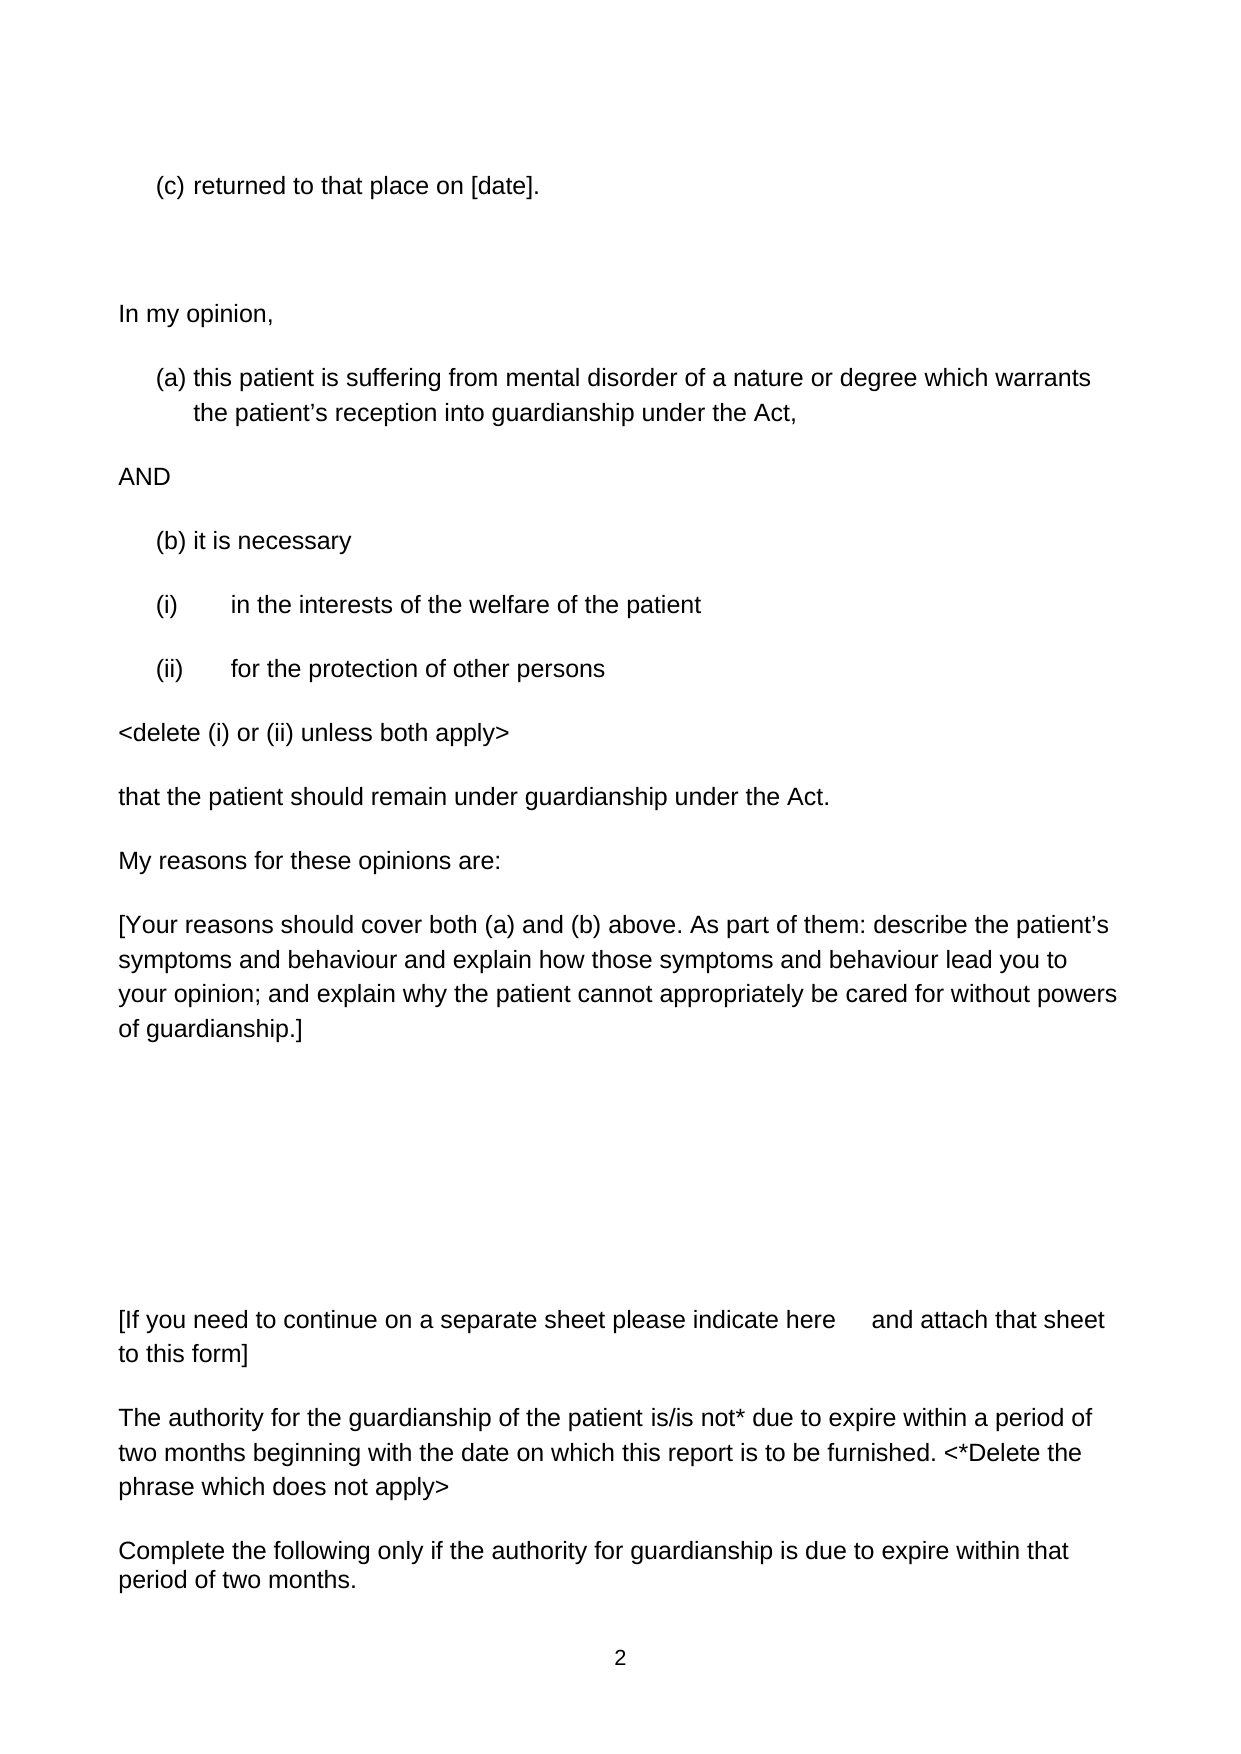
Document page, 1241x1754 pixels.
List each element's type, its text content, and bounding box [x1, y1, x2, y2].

text My reasons for these opinions are: [118, 846, 1122, 875]
text In my opinion, [118, 299, 1122, 328]
text [Your reasons should cover both (a) and (b) above. As part of them: describe the patient’s symptoms and behaviour and explain how those symptoms and behaviour lead you to your opinion; and explain why the patient cannot appropriately be cared for without powers of guardianship.] [118, 910, 1122, 1043]
text that the patient should remain under guardianship under the Act. [118, 782, 1122, 811]
text The authority for the guardianship of the patient is/is not* due to expire within a period of two months beginning with the date on which this report is to be furnished. <*Delete the phrase which does not apply> [118, 1403, 1122, 1501]
text Complete the following only if the authority for guardianship is due to expire within that period of two months. [118, 1536, 1122, 1594]
list in the interests of the welfare of the patient [156, 590, 1122, 619]
text AND [118, 462, 1122, 491]
list returned to that place on [date]. [156, 171, 1122, 200]
list this patient is suffering from mental disorder of a nature or degree which warrants the patient’s reception into guardianship under the Act, [156, 363, 1122, 427]
list for the protection of other persons [156, 654, 1122, 683]
text <delete (i) or (ii) unless both apply> [118, 718, 1122, 747]
text [If you need to continue on a separate sheet please indicate here and attach that sheet to this form] [118, 1304, 1122, 1368]
list it is necessary [156, 526, 1122, 555]
